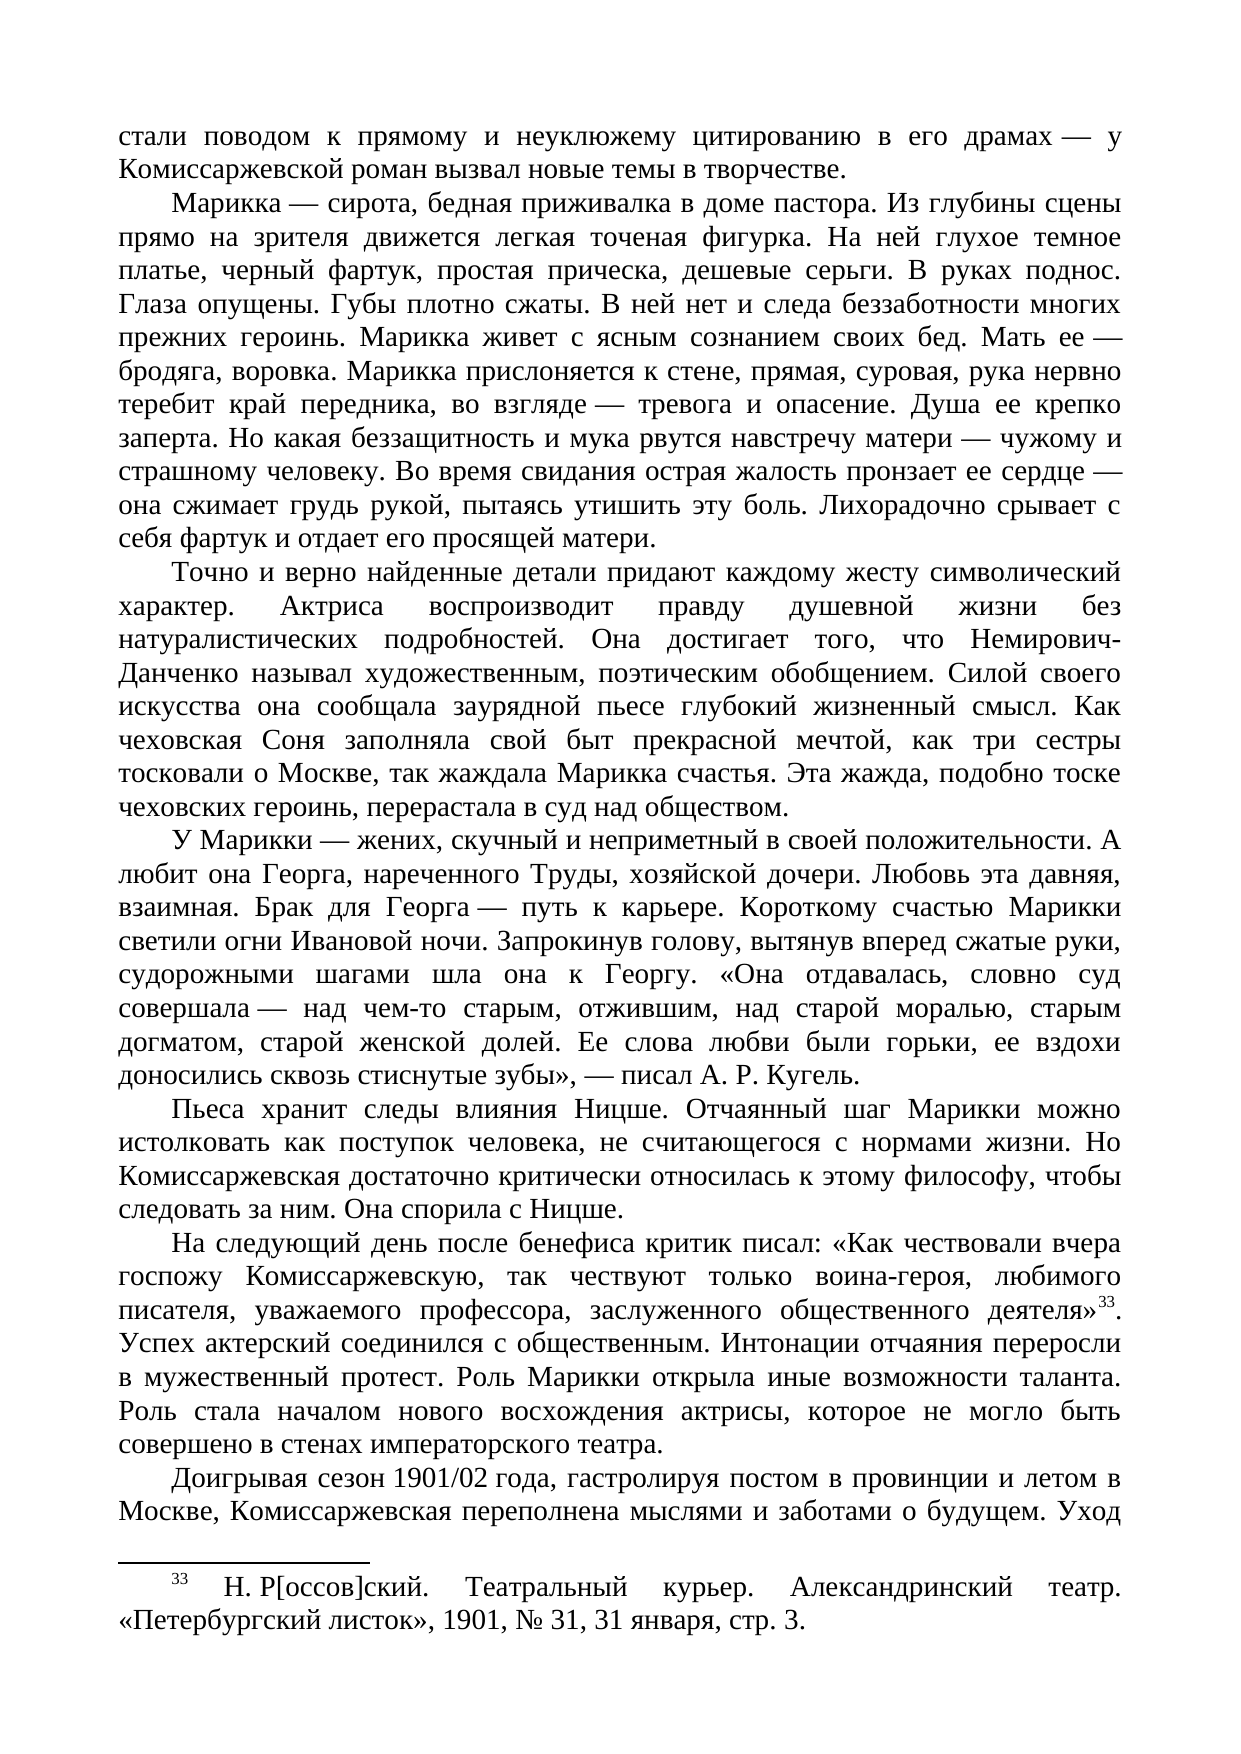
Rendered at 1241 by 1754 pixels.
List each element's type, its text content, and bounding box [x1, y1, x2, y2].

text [118, 118, 1122, 185]
text {70} Точно и верно найденные детали придают каждому жесту символический характер. Актриса воспроизводит правду душевной жизни без натуралистических подробностей. Она достигает того, что Немирович-Данченко называл художественным, поэтическим обобщением. Силой своего искусства она сообщала заурядной пьесе глубокий жизненный смысл. Как чеховская Соня заполняла свой быт прекрасной мечтой, как три сестры тосковали о Москве, так жаждала Марикка счастья. Эта жажда, подобно тоске чеховских героинь, перерастала в суд над обществом. [118, 554, 1122, 822]
text Пьеса хранит следы влияния Ницше. Отчаянный шаг Марикки можно истолковать как поступок человека, не считающегося с нормами жизни. Но Комиссаржевская достаточно критически относилась к этому философу, чтобы следовать за ним. Она спорила с Ницше. [118, 1091, 1122, 1225]
text На следующий день после бенефиса критик писал: «Как чествовали вчера госпожу Комиссаржевскую, так чествуют только воина-героя, любимого писателя, уважаемого профессора, заслуженного общественного деятеля». Успех актерский соединился с общественным. Интонации отчаяния переросли в мужественный протест. Роль Марикки открыла иные возможности таланта. Роль стала началом нового восхождения актрисы, которое не могло быть совершено в стенах императорского театра. [118, 1225, 1122, 1460]
text У Марикки — жених, скучный и неприметный в своей положительности. А любит она Георга, нареченного Труды, хозяйской дочери. Любовь эта давняя, взаимная. Брак для Георга — путь к карьере. Короткому счастью Марикки светили огни Ивановой ночи. Запрокинув голову, вытянув вперед сжатые руки, судорожными шагами шла она к Георгу. «Она отдавалась, словно суд совершала — над чем-то старым, отжившим, над старой моралью, старым догматом, старой женской долей. Ее слова любви были горьки, ее вздохи доносились сквозь стиснутые зубы», — писал А. Р. Кугель. [118, 822, 1122, 1091]
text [118, 1460, 1122, 1527]
text Марикка — сирота, бедная приживалка в доме пастора. Из глубины сцены прямо на зрителя движется легкая точеная фигурка. На ней глухое темное платье, черный фартук, простая прическа, дешевые серьги. В руках поднос. Глаза опущены. Губы плотно сжаты. В ней нет и следа беззаботности многих прежних героинь. Марикка живет с ясным сознанием своих бед. Мать ее — бродяга, воровка. Марикка прислоняется к стене, прямая, суровая, рука нервно теребит край передника, во взгляде — тревога и опасение. Душа ее крепко заперта. Но какая беззащитность и мука рвутся навстречу матери — чужому и страшному человеку. Во время свидания острая жалость пронзает ее сердце — она сжимает грудь рукой, пытаясь утишить эту боль. Лихорадочно срывает с себя фартук и отдает его просящей матери. [118, 185, 1122, 554]
